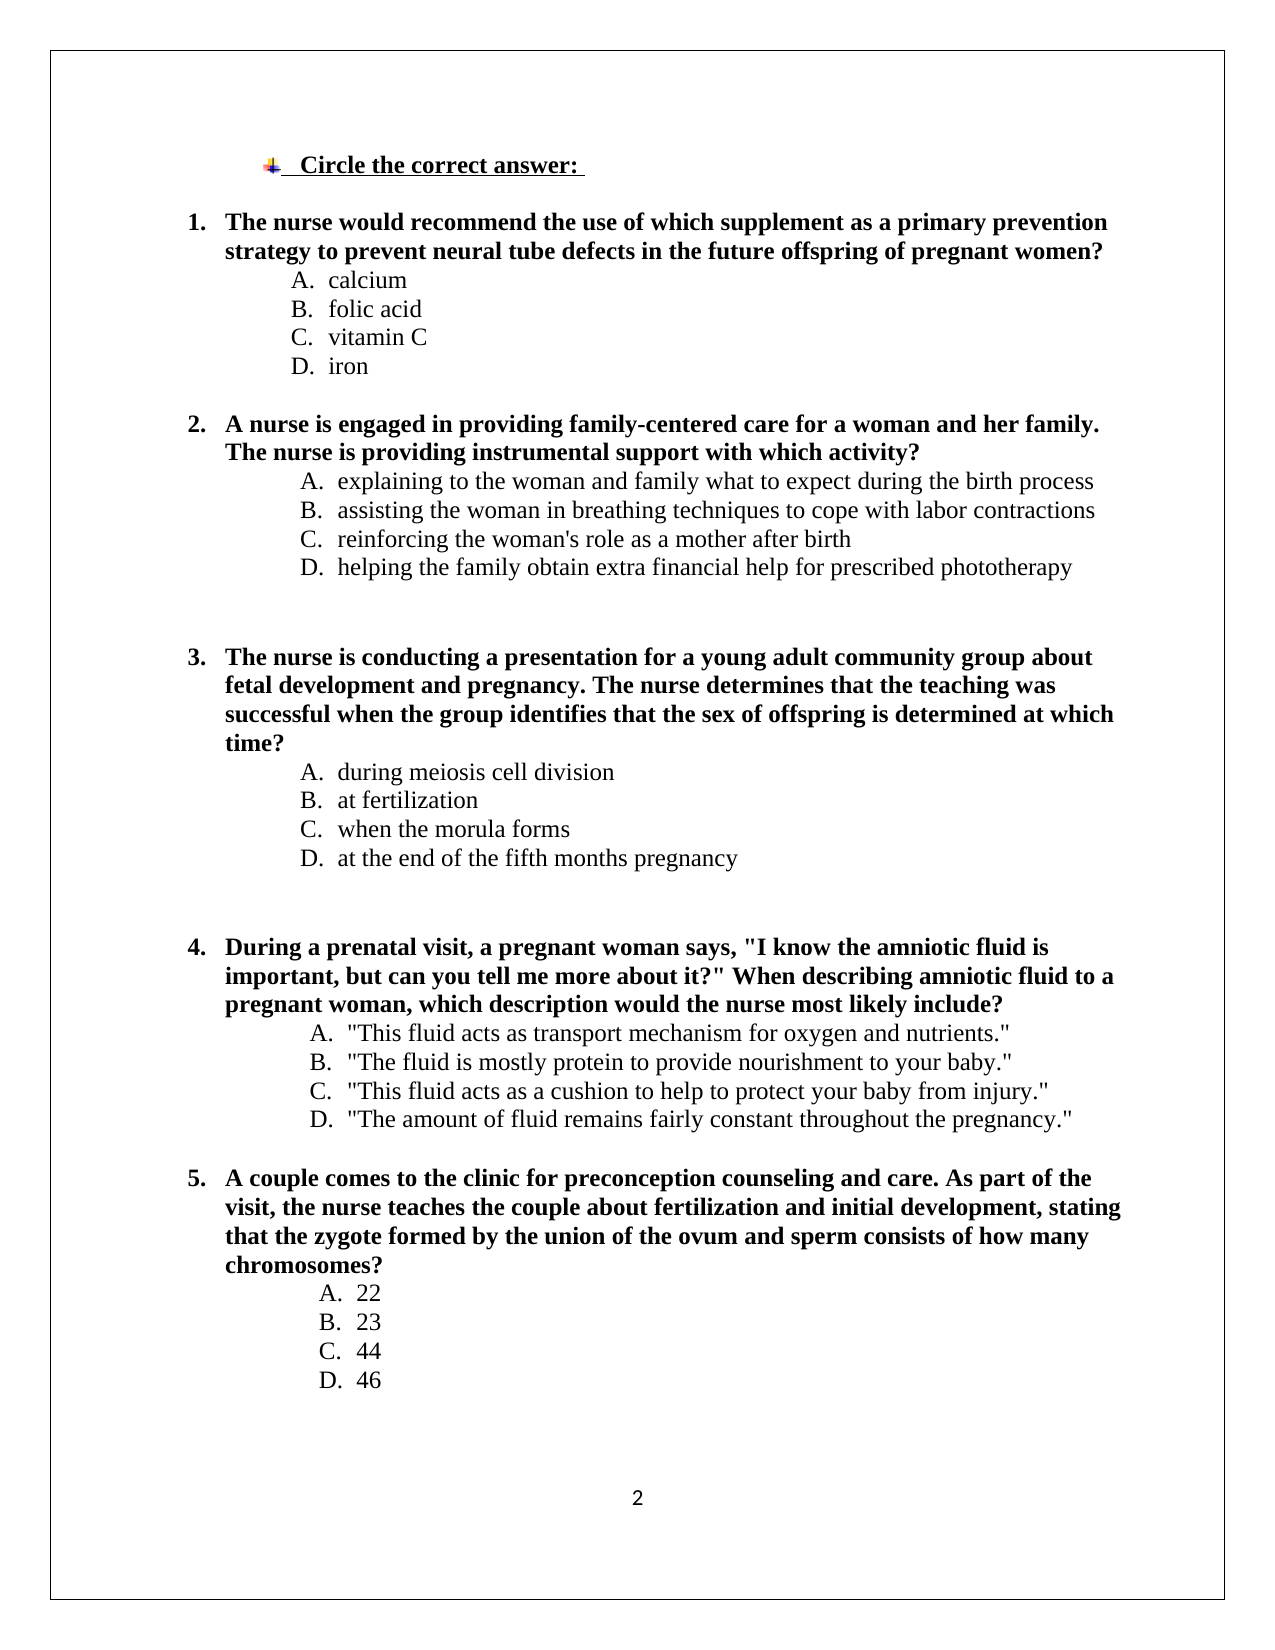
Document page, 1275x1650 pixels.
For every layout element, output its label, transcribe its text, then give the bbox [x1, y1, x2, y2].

list A couple comes to the clinic for preconception counseling and care. As part of the visit, the nurse teaches the couple about fertilization and initial development, stating that the zygote formed by the union of the ovum and sperm consists of how many chromosomes? [187, 1163, 1125, 1278]
list The nurse would recommend the use of which supplement as a primary prevention strategy to prevent neural tube defects in the future offspring of pregnant women? [187, 207, 1125, 265]
list 22 [319, 1278, 1125, 1307]
list The nurse is conducting a presentation for a young adult community group about fetal development and pregnancy. The nurse determines that the teaching was successful when the group identifies that the sex of offspring is determined at which time? [187, 642, 1125, 757]
list at the end of the fifth months pregnancy [300, 843, 1125, 872]
list during meiosis cell division [300, 757, 1125, 785]
list A nurse is engaged in providing family-centered care for a woman and her family. The nurse is providing instrumental support with which activity? [187, 409, 1125, 466]
list 46 [319, 1365, 1125, 1393]
list vitamin C [291, 322, 1125, 351]
list "This fluid acts as a cushion to help to protect your baby from injury." [309, 1076, 1125, 1104]
list explaining to the woman and family what to expect during the birth process [300, 466, 1125, 495]
list "The fluid is mostly protein to provide nourishment to your baby." [309, 1047, 1125, 1076]
list at fertilization [300, 785, 1125, 814]
list reinforcing the woman's role as a mother after birth [300, 524, 1125, 552]
list folic acid [291, 294, 1125, 322]
list helping the family obtain extra financial help for prescribed phototherapy [300, 552, 1125, 581]
list "This fluid acts as transport mechanism for oxygen and nutrients." [309, 1018, 1125, 1047]
list iron [291, 351, 1125, 380]
list assisting the woman in breathing techniques to cope with labor contractions [300, 495, 1125, 524]
list 44 [319, 1336, 1125, 1365]
picture [263, 156, 281, 174]
list calcium [291, 265, 1125, 294]
list "The amount of fluid remains fairly constant throughout the pregnancy." [309, 1104, 1125, 1133]
list Circle the correct answer: [262, 150, 1125, 179]
list During a prenatal visit, a pregnant woman says, "I know the amniotic fluid is important, but can you tell me more about it?" When describing amniotic fluid to a pregnant woman, which description would the nurse most likely include? [187, 932, 1125, 1018]
list when the morula forms [300, 814, 1125, 843]
list 23 [319, 1307, 1125, 1336]
